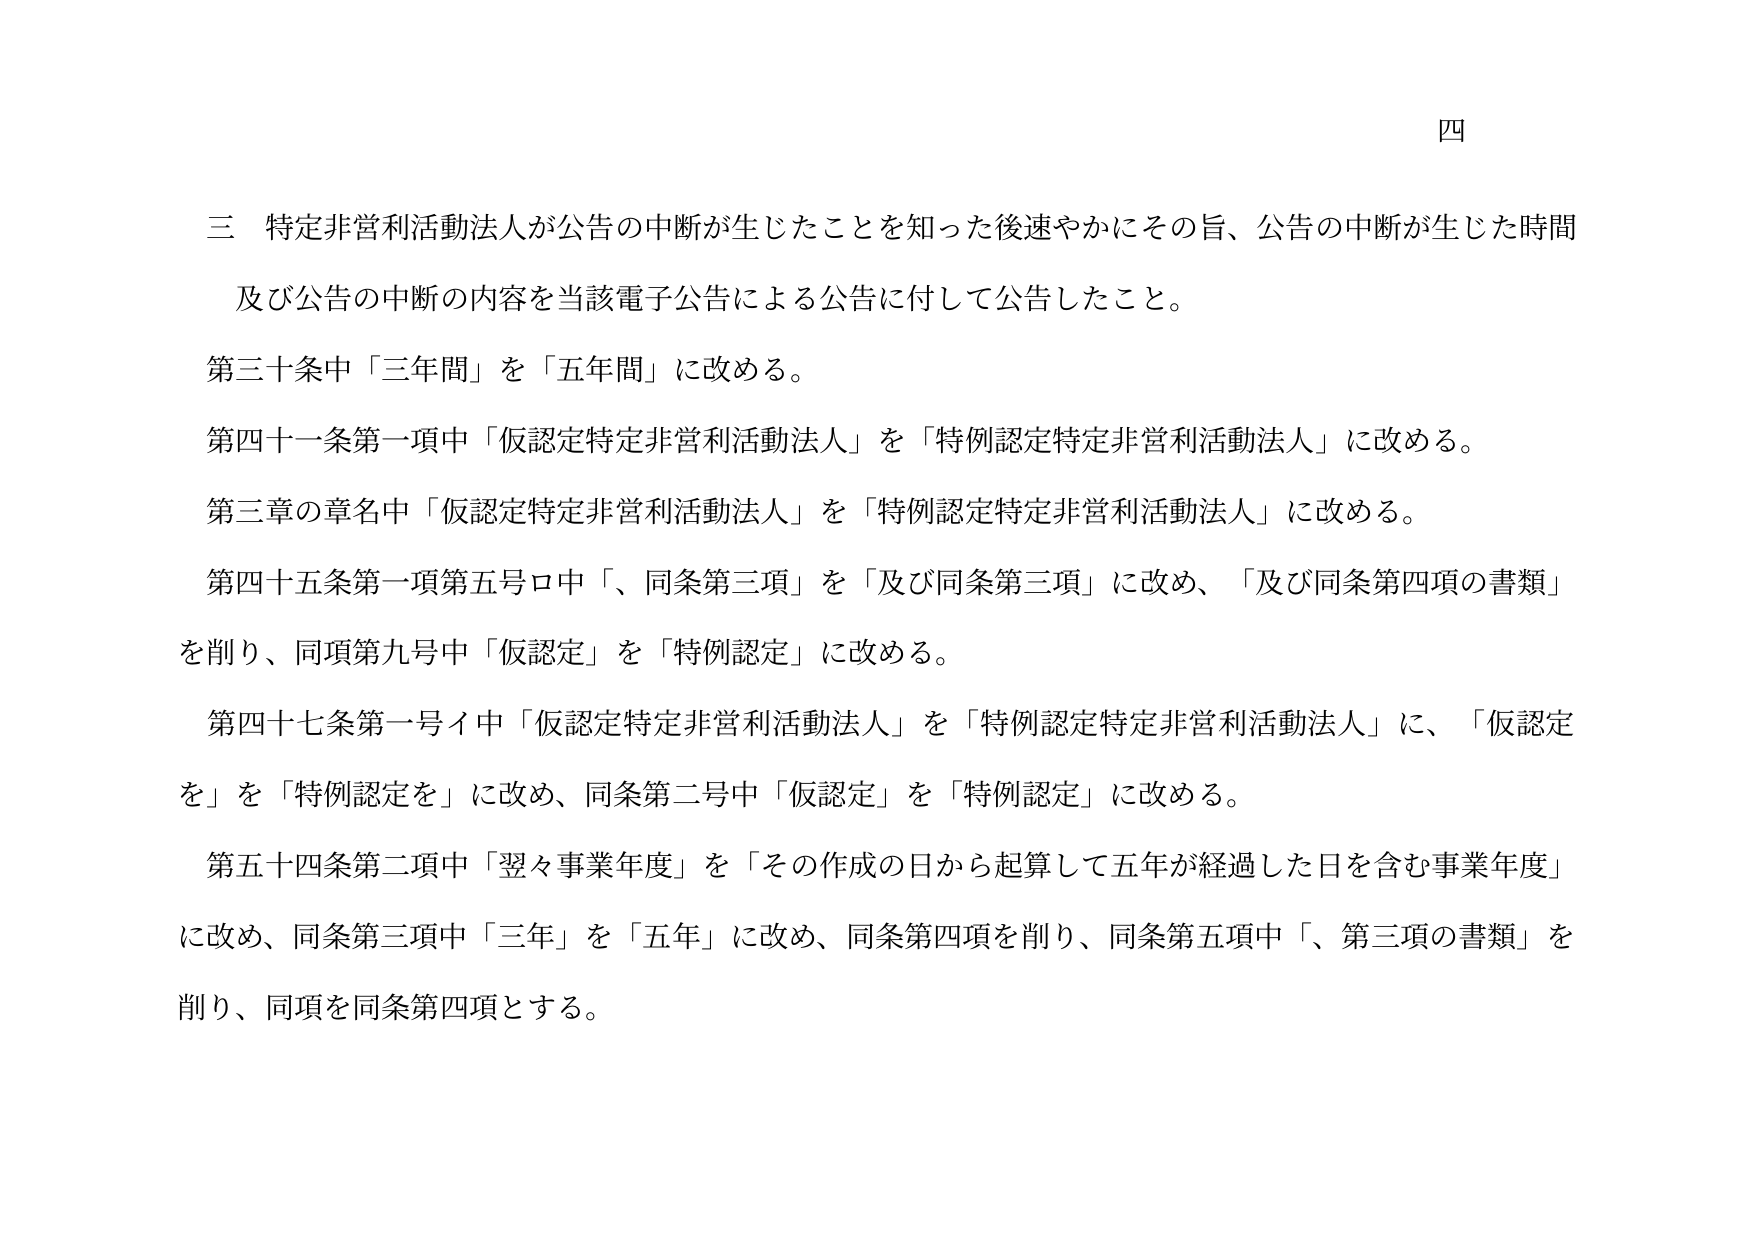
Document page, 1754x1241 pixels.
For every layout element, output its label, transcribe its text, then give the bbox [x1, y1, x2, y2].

text 三 特定非営利活動法人が公告の中断が生じたことを知った後速やかにその旨、公告の中断が生じた時間及び公告の中断の内容を当該電子公告による公告に付して公告したこと。 [206, 191, 1577, 332]
text 第三章の章名中「仮認定特定非営利活動法人」を「特例認定特定非営利活動法人」に改める。 [177, 474, 1577, 545]
text 第五十四条第二項中「翌々事業年度」を「その作成の日から起算して五年が経過した日を含む事業年度」に改め、同条第三項中「三年」を「五年」に改め、同条第四項を削り、同条第五項中「、第三項の書類」を削り、同項を同条第四項とする。 [177, 828, 1577, 1041]
text 第四十一条第一項中「仮認定特定非営利活動法人」を「特例認定特定非営利活動法人」に改める。 [177, 403, 1577, 474]
text 第四十七条第一号イ中「仮認定特定非営利活動法人」を「特例認定特定非営利活動法人」に、「仮認定を」を「特例認定を」に改め、同条第二号中「仮認定」を「特例認定」に改める。 [177, 687, 1577, 828]
text 第四十五条第一項第五号ロ中「、同条第三項」を「及び同条第三項」に改め、「及び同条第四項の書類」を削り、同項第九号中「仮認定」を「特例認定」に改める。 [177, 545, 1577, 687]
text 第三十条中「三年間」を「五年間」に改める。 [177, 332, 1577, 403]
